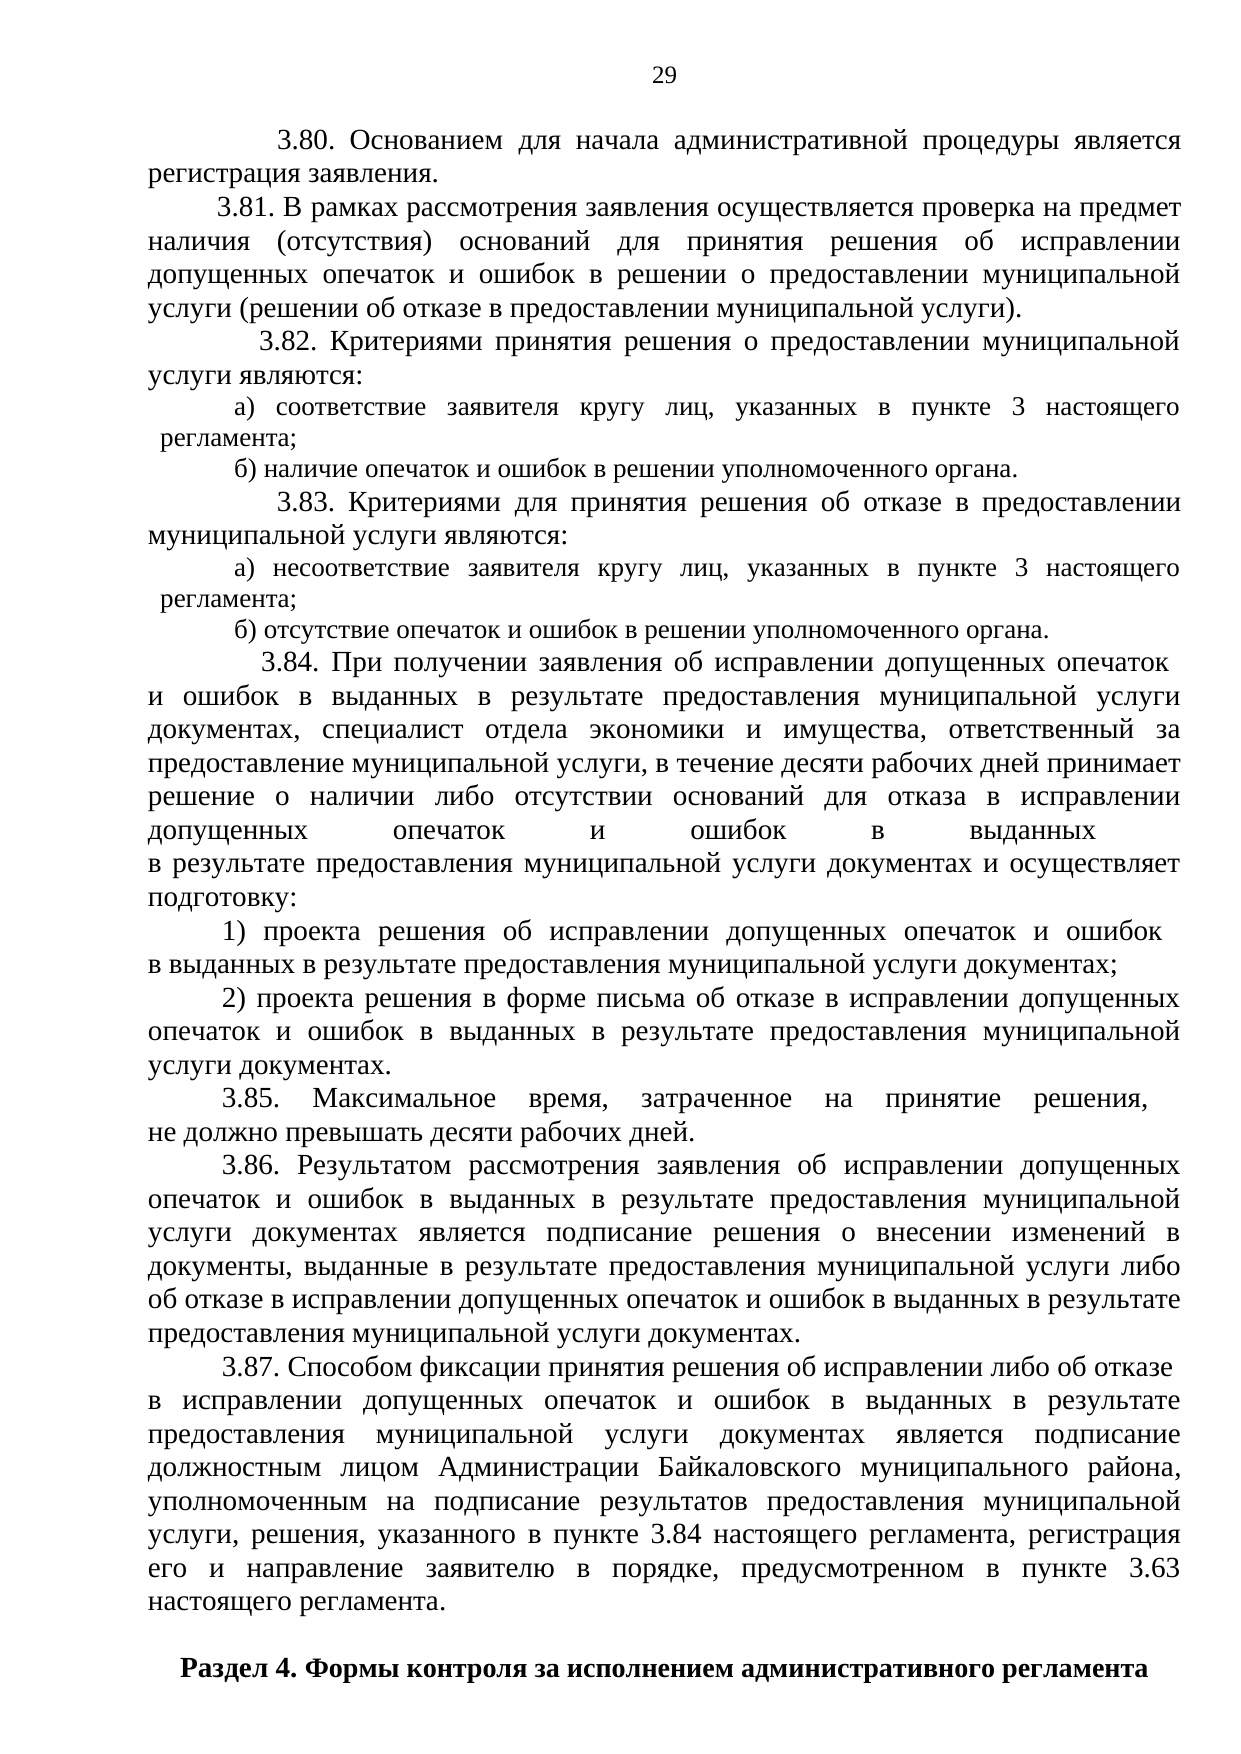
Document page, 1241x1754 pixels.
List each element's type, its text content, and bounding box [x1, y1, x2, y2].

text 3.84. При получении заявления об исправлении допущенных опечаток и ошибок в выданных в результате предоставления муниципальной услуги документах, специалист отдела экономики и имущества, ответственный за предоставление муниципальной услуги, в течение десяти рабочих дней принимает решение о наличии либо отсутствии оснований для отказа в исправлении допущенных опечаток и ошибок в выданных в результате предоставления муниципальной услуги документах и осуществляет подготовку: [148, 644, 1181, 913]
text а) соответствие заявителя кругу лиц, указанных в пункте 3 настоящего регламента; [160, 390, 1181, 453]
text 3.82. Критериями принятия решения о предоставлении муниципальной услуги являются: [148, 323, 1181, 390]
text 3.85. Максимальное время, затраченное на принятие решения, не должно превышать десяти рабочих дней. [148, 1080, 1181, 1147]
text 3.86. Результатом рассмотрения заявления об исправлении допущенных опечаток и ошибок в выданных в результате предоставления муниципальной услуги документах является подписание решения о внесении изменений в документы, выданные в результате предоставления муниципальной услуги либо об отказе в исправлении допущенных опечаток и ошибок в выданных в результате предоставления муниципальной услуги документах. [148, 1147, 1181, 1349]
text 3.87. Способом фиксации принятия решения об исправлении либо об отказе в исправлении допущенных опечаток и ошибок в выданных в результате предоставления муниципальной услуги документах является подписание должностным лицом Администрации Байкаловского муниципального района, уполномоченным на подписание результатов предоставления муниципальной услуги, решения, указанного в пункте 3.84 настоящего регламента, регистрация его и направление заявителю в порядке, предусмотренном в пункте 3.63 настоящего регламента. [148, 1349, 1181, 1617]
text 3.83. Критериями для принятия решения об отказе в предоставлении муниципальной услуги являются: [148, 484, 1181, 551]
text 1) проекта решения об исправлении допущенных опечаток и ошибок в выданных в результате предоставления муниципальной услуги документах; [148, 913, 1181, 980]
text 2) проекта решения в форме письма об отказе в исправлении допущенных опечаток и ошибок в выданных в результате предоставления муниципальной услуги документах. [148, 980, 1181, 1080]
text б) отсутствие опечаток и ошибок в решении уполномоченного органа. [160, 613, 1181, 644]
text б) наличие опечаток и ошибок в решении уполномоченного органа. [160, 453, 1181, 484]
text 3.80. Основанием для начала административной процедуры является регистрация заявления. [148, 122, 1181, 189]
text Раздел 4. Формы контроля за исполнением административного регламента [148, 1651, 1181, 1684]
text 3.81. В рамках рассмотрения заявления осуществляется проверка на предмет наличия (отсутствия) оснований для принятия решения об исправлении допущенных опечаток и ошибок в решении о предоставлении муниципальной услуги (решении об отказе в предоставлении муниципальной услуги). [148, 189, 1181, 323]
text а) несоответствие заявителя кругу лиц, указанных в пункте 3 настоящего регламента; [160, 551, 1181, 613]
